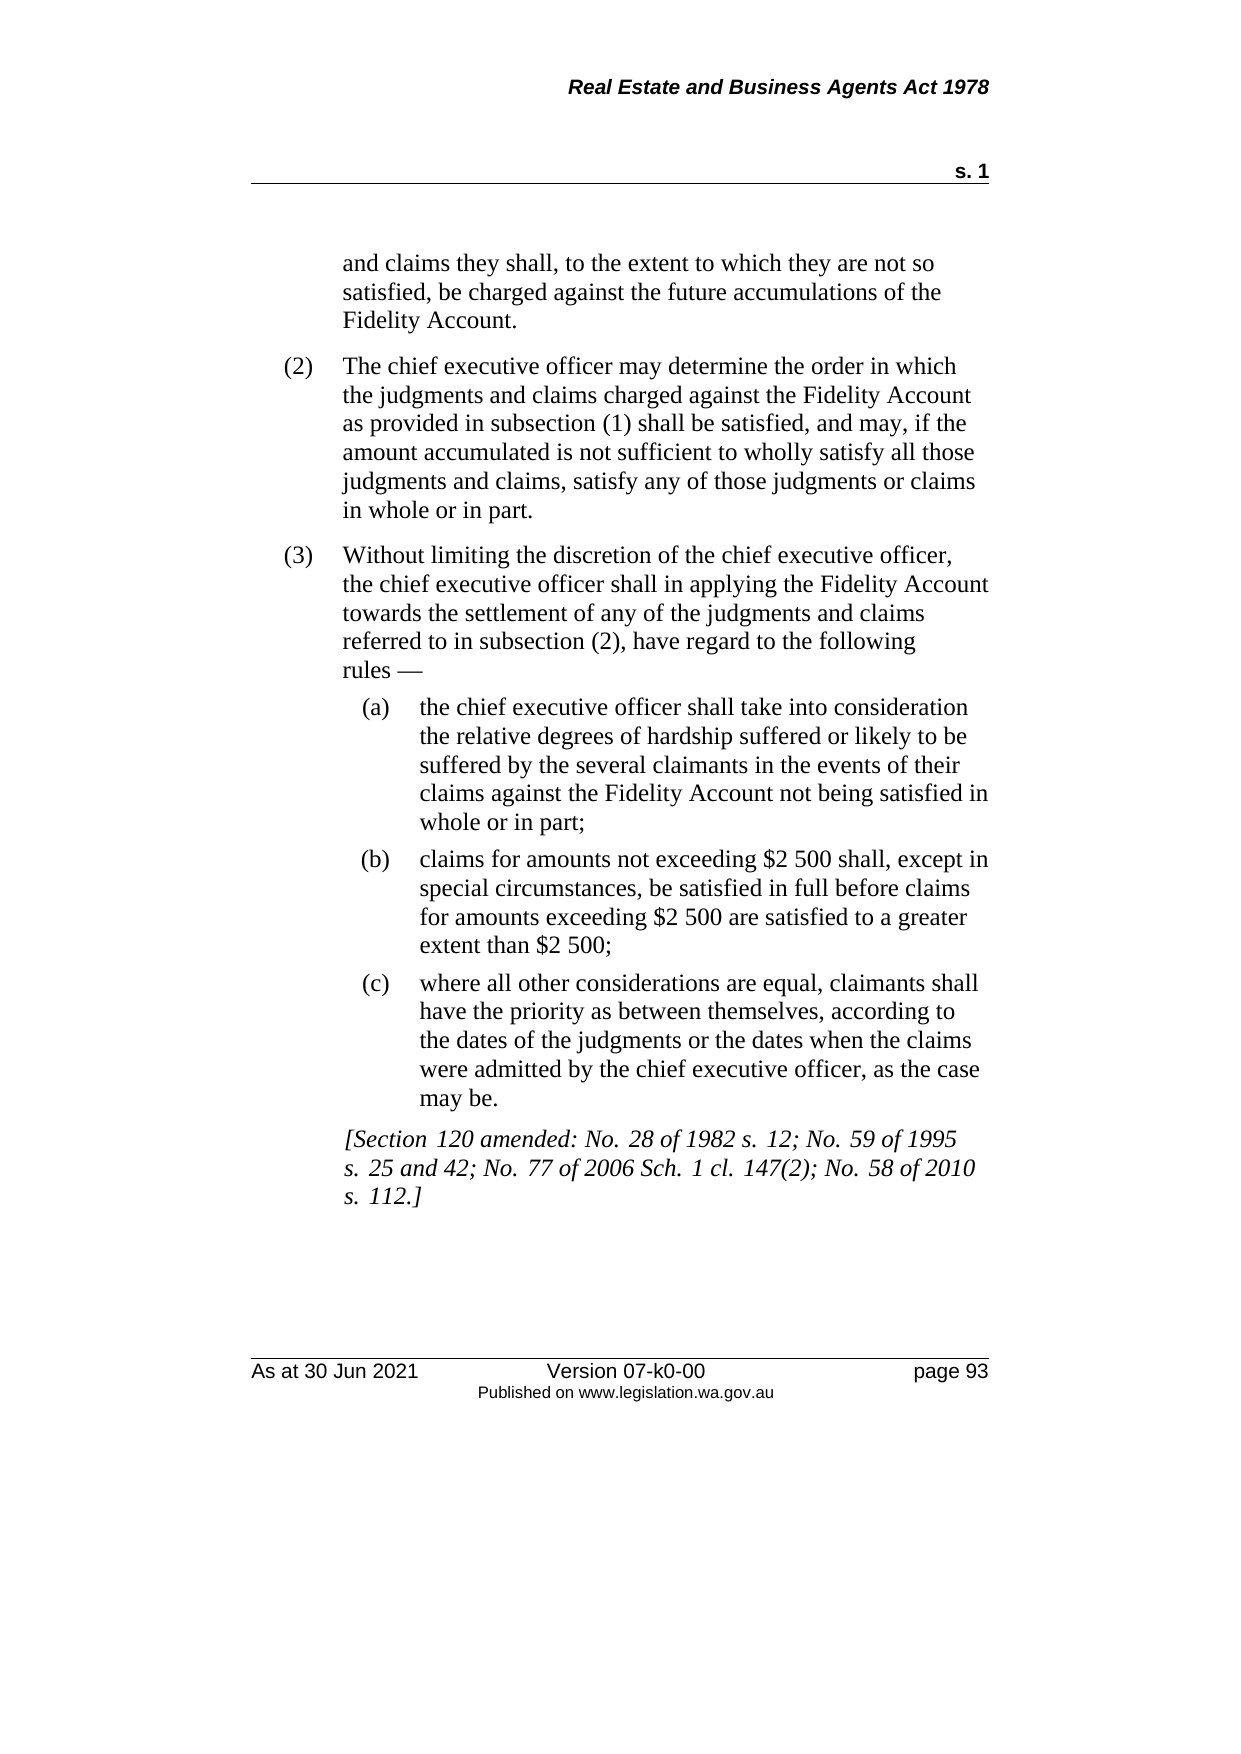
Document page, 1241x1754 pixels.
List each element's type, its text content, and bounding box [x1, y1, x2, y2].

text (a) the chief executive officer shall take into consideration the relative degrees of hardship suffered or likely to be suffered by the several claimants in the events of their claims against the Fidelity Account not being satisfied in whole or in part; [251, 692, 989, 836]
text [Section 120 amended: No. 28 of 1982 s. 12; No. 59 of 1995 s. 25 and 42; No. 77 of 2006 Sch. 1 cl. 147(2); No. 58 of 2010 s. 112.] [251, 1124, 989, 1210]
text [251, 248, 989, 334]
text (3) Without limiting the discretion of the chief executive officer, the chief executive officer shall in applying the Fidelity Account towards the settlement of any of the judgments and claims referred to in subsection (2), have regard to the following rules — [251, 540, 989, 684]
text (b) claims for amounts not exceeding $2 500 shall, except in special circumstances, be satisfied in full before claims for amounts exceeding $2 500 are satisfied to a greater extent than $2 500; [251, 844, 989, 959]
text (c) where all other considerations are equal, claimants shall have the priority as between themselves, according to the dates of the judgments or the dates when the claims were admitted by the chief executive officer, as the case may be. [251, 968, 989, 1111]
text (2) The chief executive officer may determine the order in which the judgments and claims charged against the Fidelity Account as provided in subsection (1) shall be satisfied, and may, if the amount accumulated is not sufficient to wholly satisfy all those judgments and claims, satisfy any of those judgments or claims in whole or in part. [251, 351, 989, 523]
